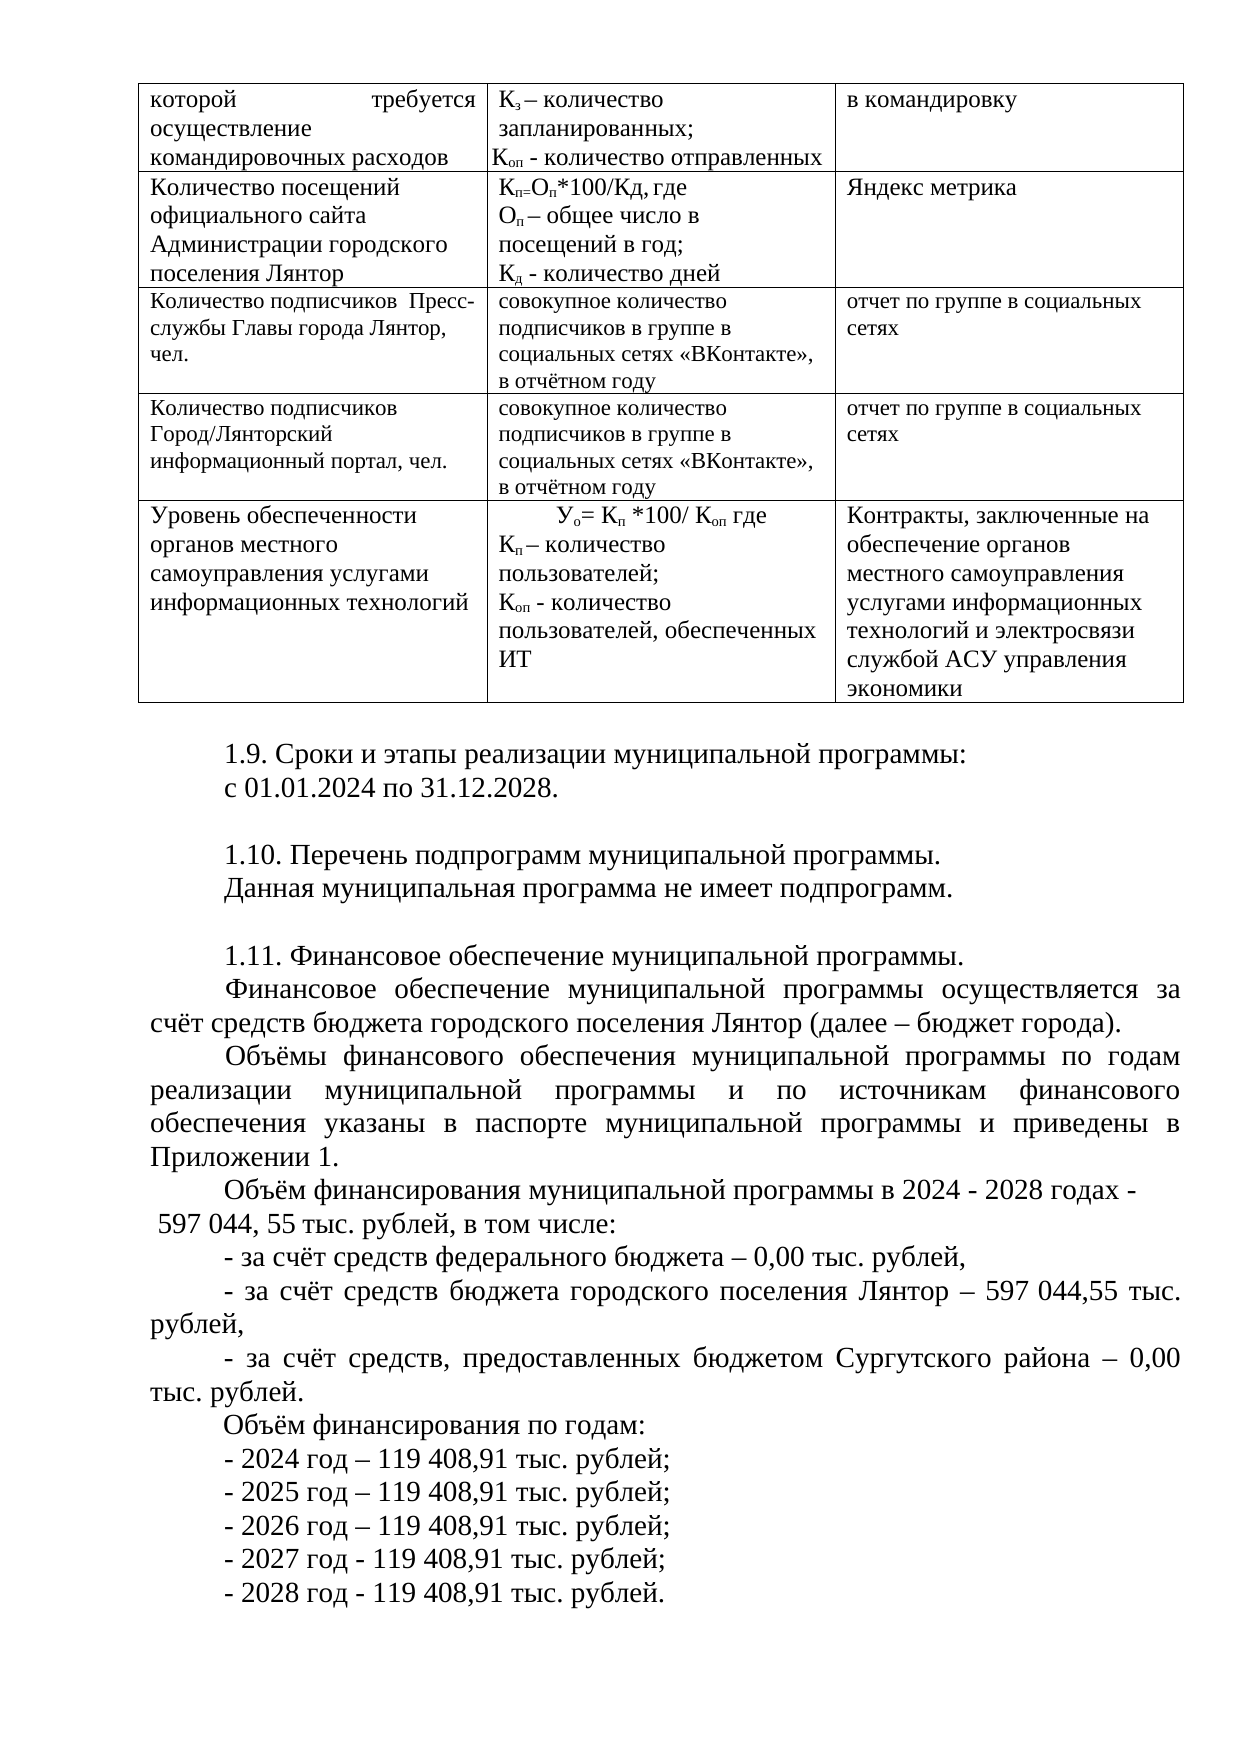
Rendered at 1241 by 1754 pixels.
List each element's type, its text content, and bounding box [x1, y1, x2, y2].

text Данная муниципальная программа не имеет подпрограмм. [150, 871, 1181, 904]
table_cell Кп=Оп*100/Кд, где Оп – общее число в посещений в год; Кд - количество дней [488, 172, 835, 287]
text Финансовое обеспечение муниципальной программы осуществляется за счёт средств бюджета городского поселения Лянтор (далее – бюджет города). [150, 971, 1181, 1038]
text - 2025 год – 119 408,91 тыс. рублей; [224, 1474, 1181, 1508]
text Объём финансирования по годам: [150, 1407, 1181, 1441]
table_cell Количество посещений официального сайта Администрации городского поселения Лянтор [139, 172, 487, 287]
text 1.10. Перечень подпрограмм муниципальной программы. [150, 837, 1181, 871]
text с 01.01.2024 по 31.12.2028. [150, 770, 1181, 803]
table_cell Уровень обеспеченности органов местного самоуправления услугами информационных технологий [139, 501, 487, 702]
table_cell отчет по группе в социальных сетях [836, 288, 1183, 393]
table_cell Контракты, заключенные на обеспечение органов местного самоуправления услугами информационных технологий и электросвязи службой АСУ управления экономики [836, 501, 1183, 702]
text - за счёт средств федерального бюджета – 0,00 тыс. рублей, [150, 1239, 1181, 1273]
text 1.11. Финансовое обеспечение муниципальной программы. [150, 938, 1181, 971]
table_cell Количество подписчиков Пресс-службы Главы города Лянтор, чел. [139, 288, 487, 393]
table_cell отчет по группе в социальных сетях [836, 394, 1183, 499]
table_cell совокупное количество подписчиков в группе в социальных сетях «ВКонтакте», в отчётном году [488, 394, 835, 499]
text - за счёт средств бюджета городского поселения Лянтор – 597 044,55 тыс. рублей, [150, 1273, 1181, 1340]
text - 2027 год - 119 408,91 тыс. рублей; [224, 1541, 1181, 1575]
text - 2024 год – 119 408,91 тыс. рублей; [224, 1441, 1181, 1474]
text - 2028 год - 119 408,91 тыс. рублей. [224, 1575, 1181, 1608]
text - за счёт средств, предоставленных бюджетом Сургутского района – 0,00 тыс. рублей. [150, 1340, 1181, 1407]
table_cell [488, 84, 835, 171]
text - 2026 год – 119 408,91 тыс. рублей; [224, 1508, 1181, 1541]
table_cell Уо= Кп *100/ Коп где Кп – количество пользователей; Коп - количество пользователей, обеспеченных ИТ [488, 501, 835, 702]
table_cell совокупное количество подписчиков в группе в социальных сетях «ВКонтакте», в отчётном году [488, 288, 835, 393]
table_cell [836, 84, 1183, 171]
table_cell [139, 84, 487, 171]
table_cell Количество подписчиков Город/Лянторский информационный портал, чел. [139, 394, 487, 499]
table_cell Яндекс метрика [836, 172, 1183, 287]
text Объёмы финансового обеспечения муниципальной программы по годам реализации муниципальной программы и по источникам финансового обеспечения указаны в паспорте муниципальной программы и приведены в Приложении 1. [150, 1038, 1181, 1172]
text 1.9. Сроки и этапы реализации муниципальной программы: [150, 736, 1181, 770]
text 597 044, 55 тыс. рублей, в том числе: [150, 1206, 1181, 1239]
text Объём финансирования муниципальной программы в 2024 - 2028 годах - [150, 1172, 1181, 1206]
